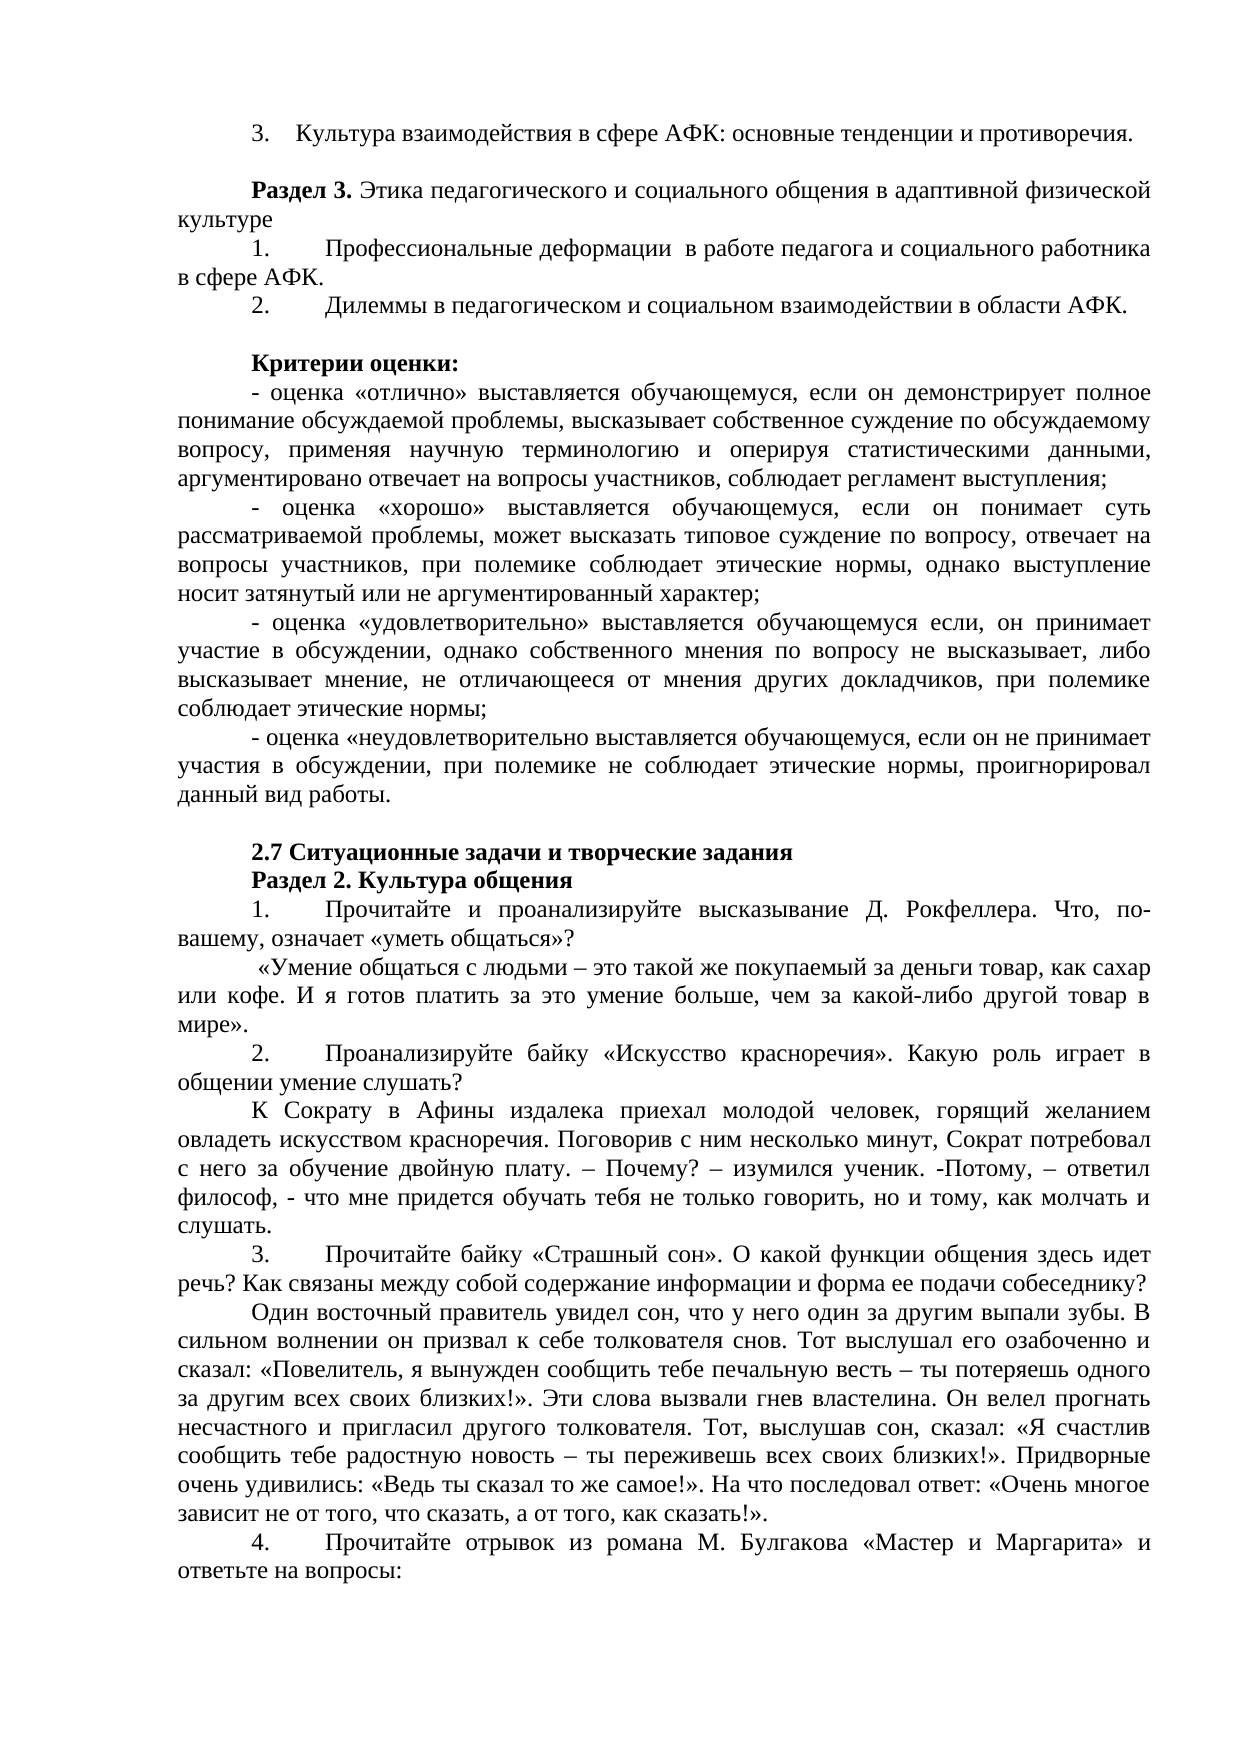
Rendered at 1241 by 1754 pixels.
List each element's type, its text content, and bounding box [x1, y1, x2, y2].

list «Умение общаться с людьми – это такой же покупаемый за деньги товар, как сахар или кофе. И я готов платить за это умение больше, чем за какой-либо другой товар в мире». [177, 952, 1152, 1038]
list Один восточный правитель увидел сон, что у него один за другим выпали зубы. В сильном волнении он призвал к себе толкователя снов. Тот выслушал его озабоченно и сказал: «Повелитель, я вынужден сообщить тебе печальную весть – ты потеряешь одного за другим всех своих близких!». Эти слова вызвали гнев властелина. Он велел прогнать несчастного и пригласил другого толкователя. Тот, выслушав сон, сказал: «Я счастлив сообщить тебе радостную новость – ты переживешь всех своих близких!». Придворные очень удивились: «Ведь ты сказал то же самое!». На что последовал ответ: «Очень многое зависит не от того, что сказать, а от того, как сказать!». [177, 1297, 1152, 1527]
list Критерии оценки: [177, 348, 1152, 377]
text Раздел 2. Культура общения [177, 866, 1152, 894]
list Дилеммы в педагогическом и социальном взаимодействии в области АФК. [177, 291, 1152, 319]
list К Сократу в Афины издалека приехал молодой человек, горящий желанием овладеть искусством красноречия. Поговорив с ним несколько минут, Сократ потребовал с него за обучение двойную плату. – Почему? – изумился ученик. -Потому, – ответил философ, - что мне придется обучать тебя не только говорить, но и тому, как молчать и слушать. [177, 1096, 1152, 1239]
list Проанализируйте байку «Искусство красноречия». Какую роль играет в общении умение слушать? [177, 1038, 1152, 1096]
text - оценка «хорошо» выставляется обучающемуся, если он понимает суть рассматриваемой проблемы, может высказать типовое суждение по вопросу, отвечает на вопросы участников, при полемике соблюдает этические нормы, однако выступление носит затянутый или не аргументированный характер; [177, 492, 1152, 607]
list 2.7 Ситуационные задачи и творческие задания [251, 837, 1152, 866]
list Прочитайте и проанализируйте высказывание Д. Рокфеллера. Что, по-вашему, означает «уметь общаться»? [177, 894, 1152, 952]
text - оценка «отлично» выставляется обучающемуся, если он демонстрирует полное понимание обсуждаемой проблемы, высказывает собственное суждение по обсуждаемому вопросу, применяя научную терминологию и оперируя статистическими данными, аргументировано отвечает на вопросы участников, соблюдает регламент выступления; [177, 377, 1152, 492]
list Профессиональные деформации в работе педагога и социального работника в сфере АФК. [177, 233, 1152, 291]
list Прочитайте отрывок из романа М. Булгакова «Мастер и Маргарита» и ответьте на вопросы: [177, 1527, 1152, 1584]
text - оценка «удовлетворительно» выставляется обучающемуся если, он принимает участие в обсуждении, однако собственного мнения по вопросу не высказывает, либо высказывает мнение, не отличающееся от мнения других докладчиков, при полемике соблюдает этические нормы; [177, 607, 1152, 722]
list Культура взаимодействия в сфере АФК: основные тенденции и противоречия. [177, 118, 1152, 147]
text Раздел 3. Этика педагогического и социального общения в адаптивной физической культуре [177, 176, 1152, 233]
list Прочитайте байку «Страшный сон». О какой функции общения здесь идет речь? Как связаны между собой содержание информации и форма ее подачи собеседнику? [177, 1239, 1152, 1297]
text - оценка «неудовлетворительно выставляется обучающемуся, если он не принимает участия в обсуждении, при полемике не соблюдает этические нормы, проигнорировал данный вид работы. [177, 722, 1152, 808]
